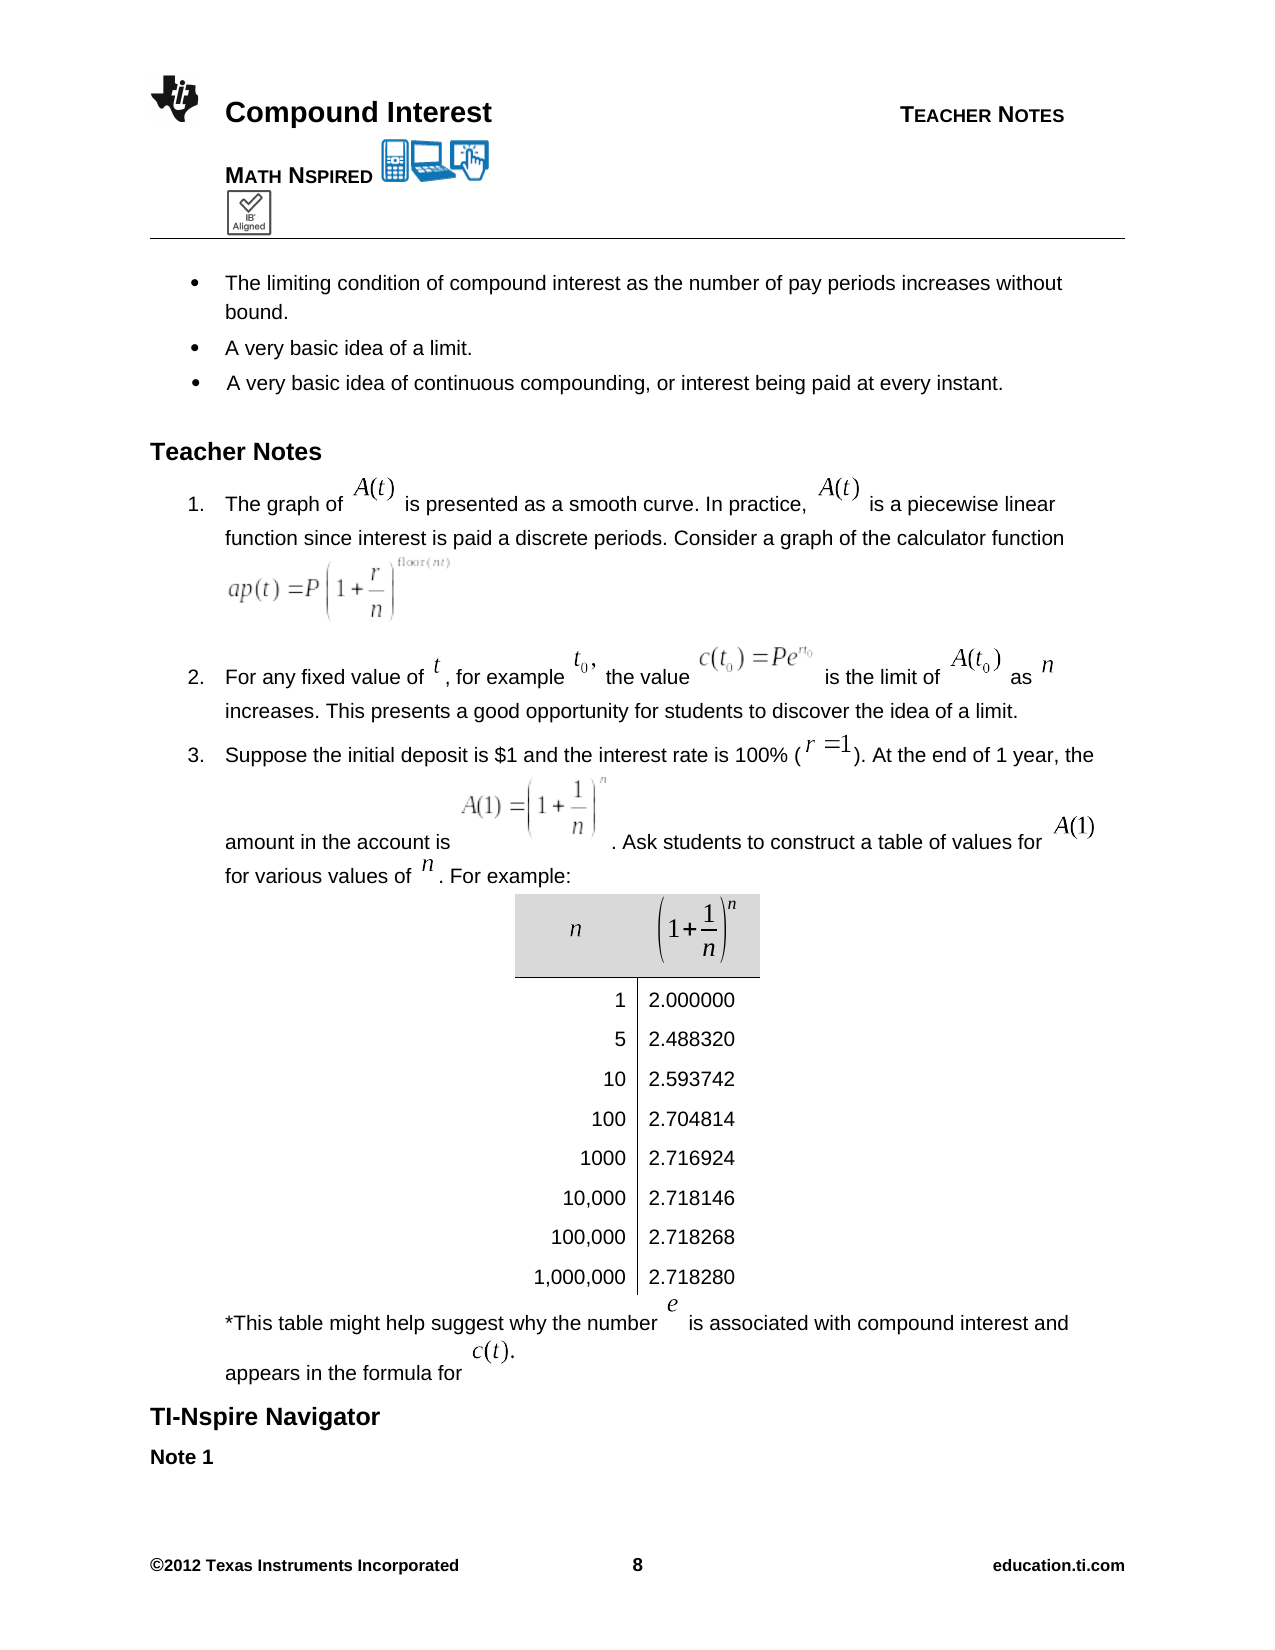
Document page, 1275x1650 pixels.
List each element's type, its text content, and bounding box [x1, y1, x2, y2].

table_cell 2.593742 [638, 1058, 760, 1097]
list Suppose the initial deposit is $1 and the interest rate is 100% (). At the end of 1 year, the amount in the account is . Ask students to construct a table of values for for various values of . For example: [187, 729, 1116, 888]
picture [379, 137, 492, 184]
table_header [515, 894, 637, 977]
list The limiting condition of compound interest as the number of pay periods increases without bound. [191, 266, 1106, 324]
text Note 1 [150, 1431, 999, 1469]
picture [225, 188, 273, 237]
table_cell 2.704814 2.716924 2.718146 2.718268 2.718280 [638, 1097, 760, 1295]
list The graph of is presented as a smooth curve. In practice, is a piecewise linear function since interest is paid a discrete periods. Consider a graph of the calculator function [187, 472, 1116, 633]
table_cell 2.000000 [638, 978, 760, 1018]
table_cell 5 [515, 1018, 637, 1057]
text Teacher Notes [150, 432, 1125, 466]
text *This table might help suggest why the number is associated with compound interest and appears in the formula for [225, 1295, 1125, 1385]
table_cell 100 1000 10,000 100,000 1,000,000 [515, 1097, 637, 1295]
list For any fixed value of , for example the value is the limit of as increases. This presents a good opportunity for students to discover the idea of a limit. [187, 639, 1116, 722]
table_cell 10 [515, 1058, 637, 1097]
text TI-Nspire Navigator [150, 1397, 999, 1431]
table_cell 1 [515, 978, 637, 1018]
table_cell 2.488320 [638, 1018, 760, 1057]
table_header [637, 894, 760, 977]
list A very basic idea of a limit. [191, 330, 1106, 359]
picture [150, 75, 199, 123]
list A very basic idea of continuous compounding, or interest being paid at every instant. [192, 366, 1106, 395]
